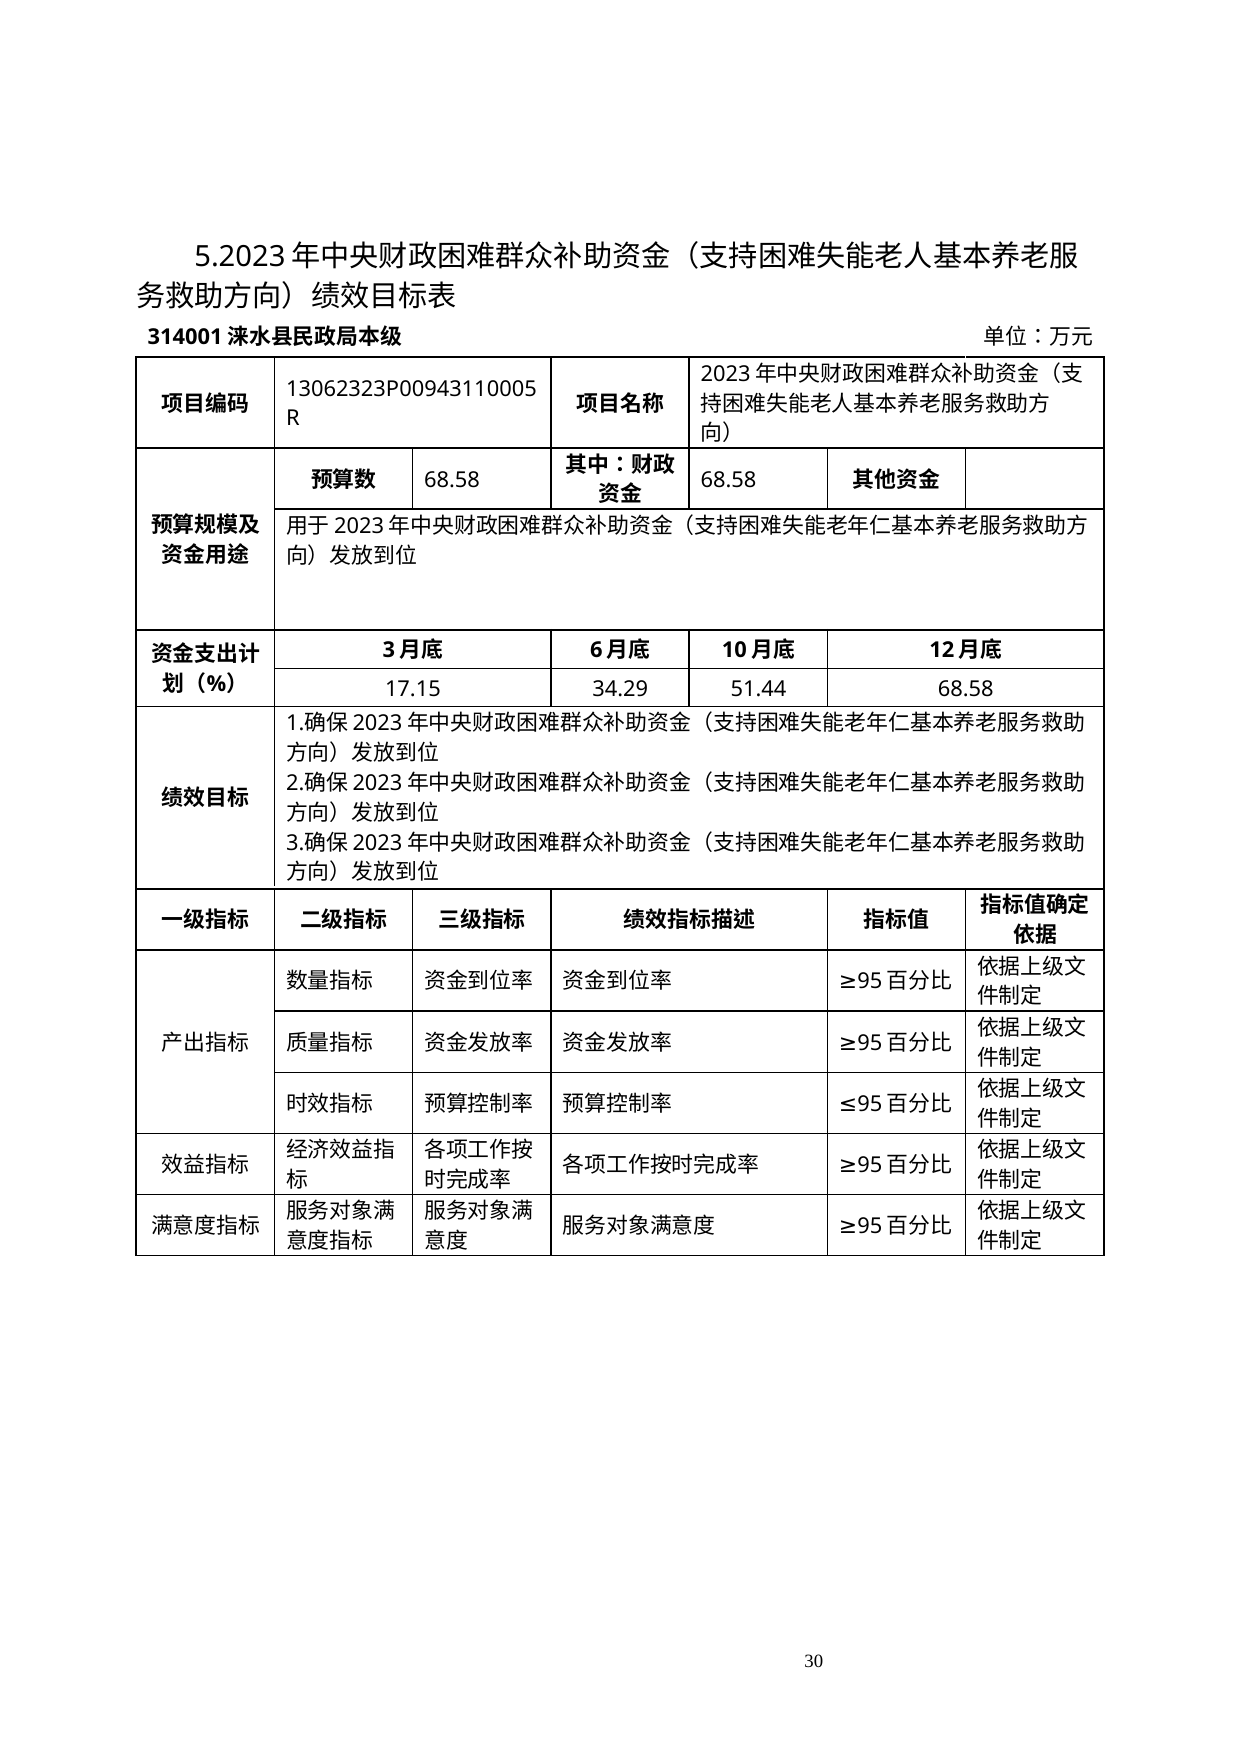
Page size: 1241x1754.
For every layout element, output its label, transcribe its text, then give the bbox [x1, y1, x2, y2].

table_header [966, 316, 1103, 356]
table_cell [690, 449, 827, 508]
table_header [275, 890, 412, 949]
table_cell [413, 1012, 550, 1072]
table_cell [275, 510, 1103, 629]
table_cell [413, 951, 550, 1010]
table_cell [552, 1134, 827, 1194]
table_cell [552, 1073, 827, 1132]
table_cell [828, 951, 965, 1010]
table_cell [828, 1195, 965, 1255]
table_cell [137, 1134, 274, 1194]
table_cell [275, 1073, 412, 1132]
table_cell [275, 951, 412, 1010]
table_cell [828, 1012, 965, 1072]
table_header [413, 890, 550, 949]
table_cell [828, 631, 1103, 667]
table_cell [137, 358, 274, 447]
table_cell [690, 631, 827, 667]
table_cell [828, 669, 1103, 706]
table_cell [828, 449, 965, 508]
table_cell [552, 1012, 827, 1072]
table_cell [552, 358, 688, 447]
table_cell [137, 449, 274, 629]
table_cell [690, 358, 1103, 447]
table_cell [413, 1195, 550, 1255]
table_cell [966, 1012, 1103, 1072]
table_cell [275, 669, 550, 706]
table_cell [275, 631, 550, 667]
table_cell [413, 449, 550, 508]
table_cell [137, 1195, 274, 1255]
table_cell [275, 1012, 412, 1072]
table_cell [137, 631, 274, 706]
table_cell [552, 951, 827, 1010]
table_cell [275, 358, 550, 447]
text 5.2023年中央财政困难群众补助资金（支持困难失能老人基本养老服务救助方向）绩效目标表 [136, 235, 1104, 315]
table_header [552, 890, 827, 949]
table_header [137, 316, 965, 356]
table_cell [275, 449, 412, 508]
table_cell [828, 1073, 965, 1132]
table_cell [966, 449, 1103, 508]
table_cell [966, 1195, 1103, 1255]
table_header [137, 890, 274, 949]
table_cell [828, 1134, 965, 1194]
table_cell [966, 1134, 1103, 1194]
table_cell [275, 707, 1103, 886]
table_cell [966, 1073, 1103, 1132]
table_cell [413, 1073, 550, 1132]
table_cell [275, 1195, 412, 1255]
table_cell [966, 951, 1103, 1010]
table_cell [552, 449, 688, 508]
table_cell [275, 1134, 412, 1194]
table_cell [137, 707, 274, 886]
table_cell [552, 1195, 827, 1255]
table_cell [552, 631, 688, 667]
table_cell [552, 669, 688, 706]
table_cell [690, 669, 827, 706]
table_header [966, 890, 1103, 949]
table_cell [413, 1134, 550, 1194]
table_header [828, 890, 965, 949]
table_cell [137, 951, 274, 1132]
